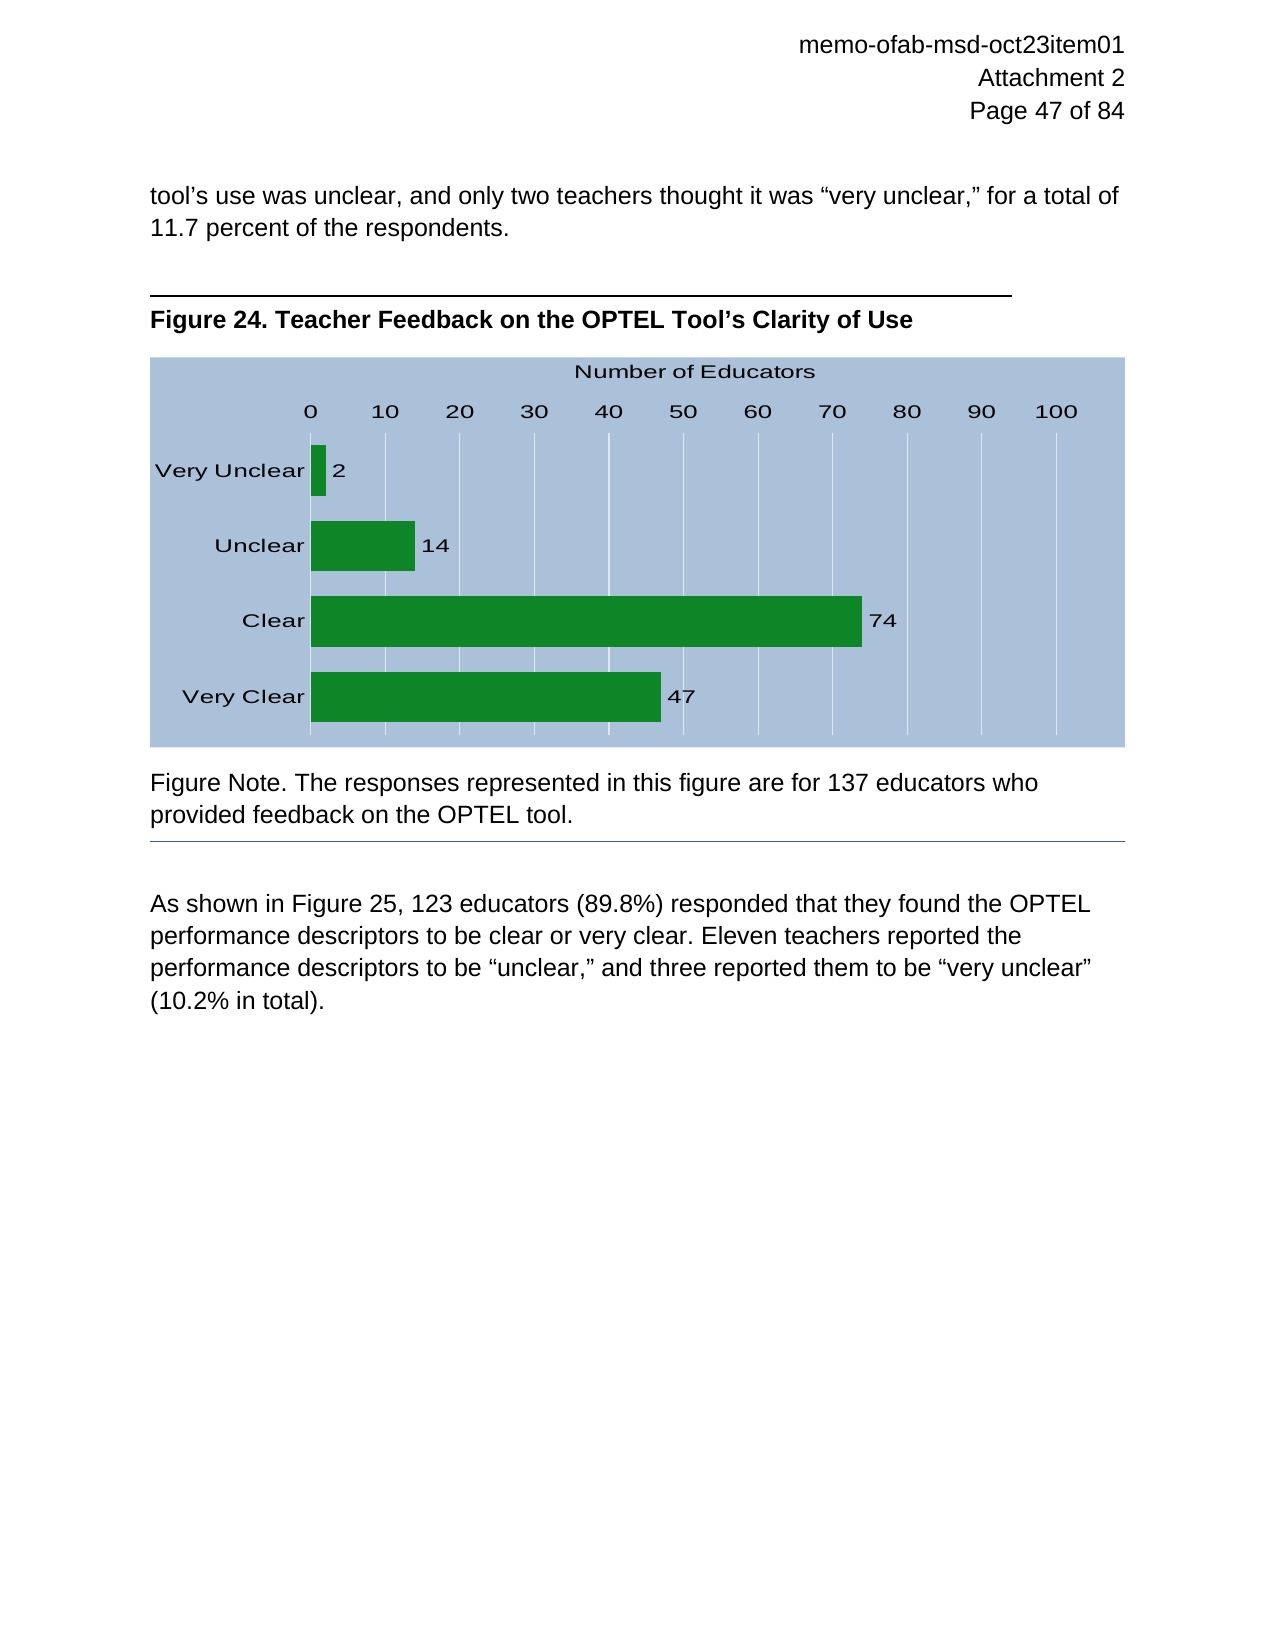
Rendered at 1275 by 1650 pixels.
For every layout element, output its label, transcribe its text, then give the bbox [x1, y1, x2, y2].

text Figure Note. The responses represented in this figure are for 137 educators who provided feedback on the OPTEL tool. [150, 768, 1125, 841]
text As shown in Figure 25, 123 educators (89.8%) responded that they found the OPTEL performance descriptors to be clear or very clear. Eleven teachers reported the performance descriptors to be “unclear,” and three reported them to be “very unclear” (10.2% in total). [150, 886, 1125, 1016]
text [150, 179, 1125, 243]
title Figure 24. Teacher Feedback on the OPTEL Tool’s Clarity of Use [150, 297, 1012, 336]
